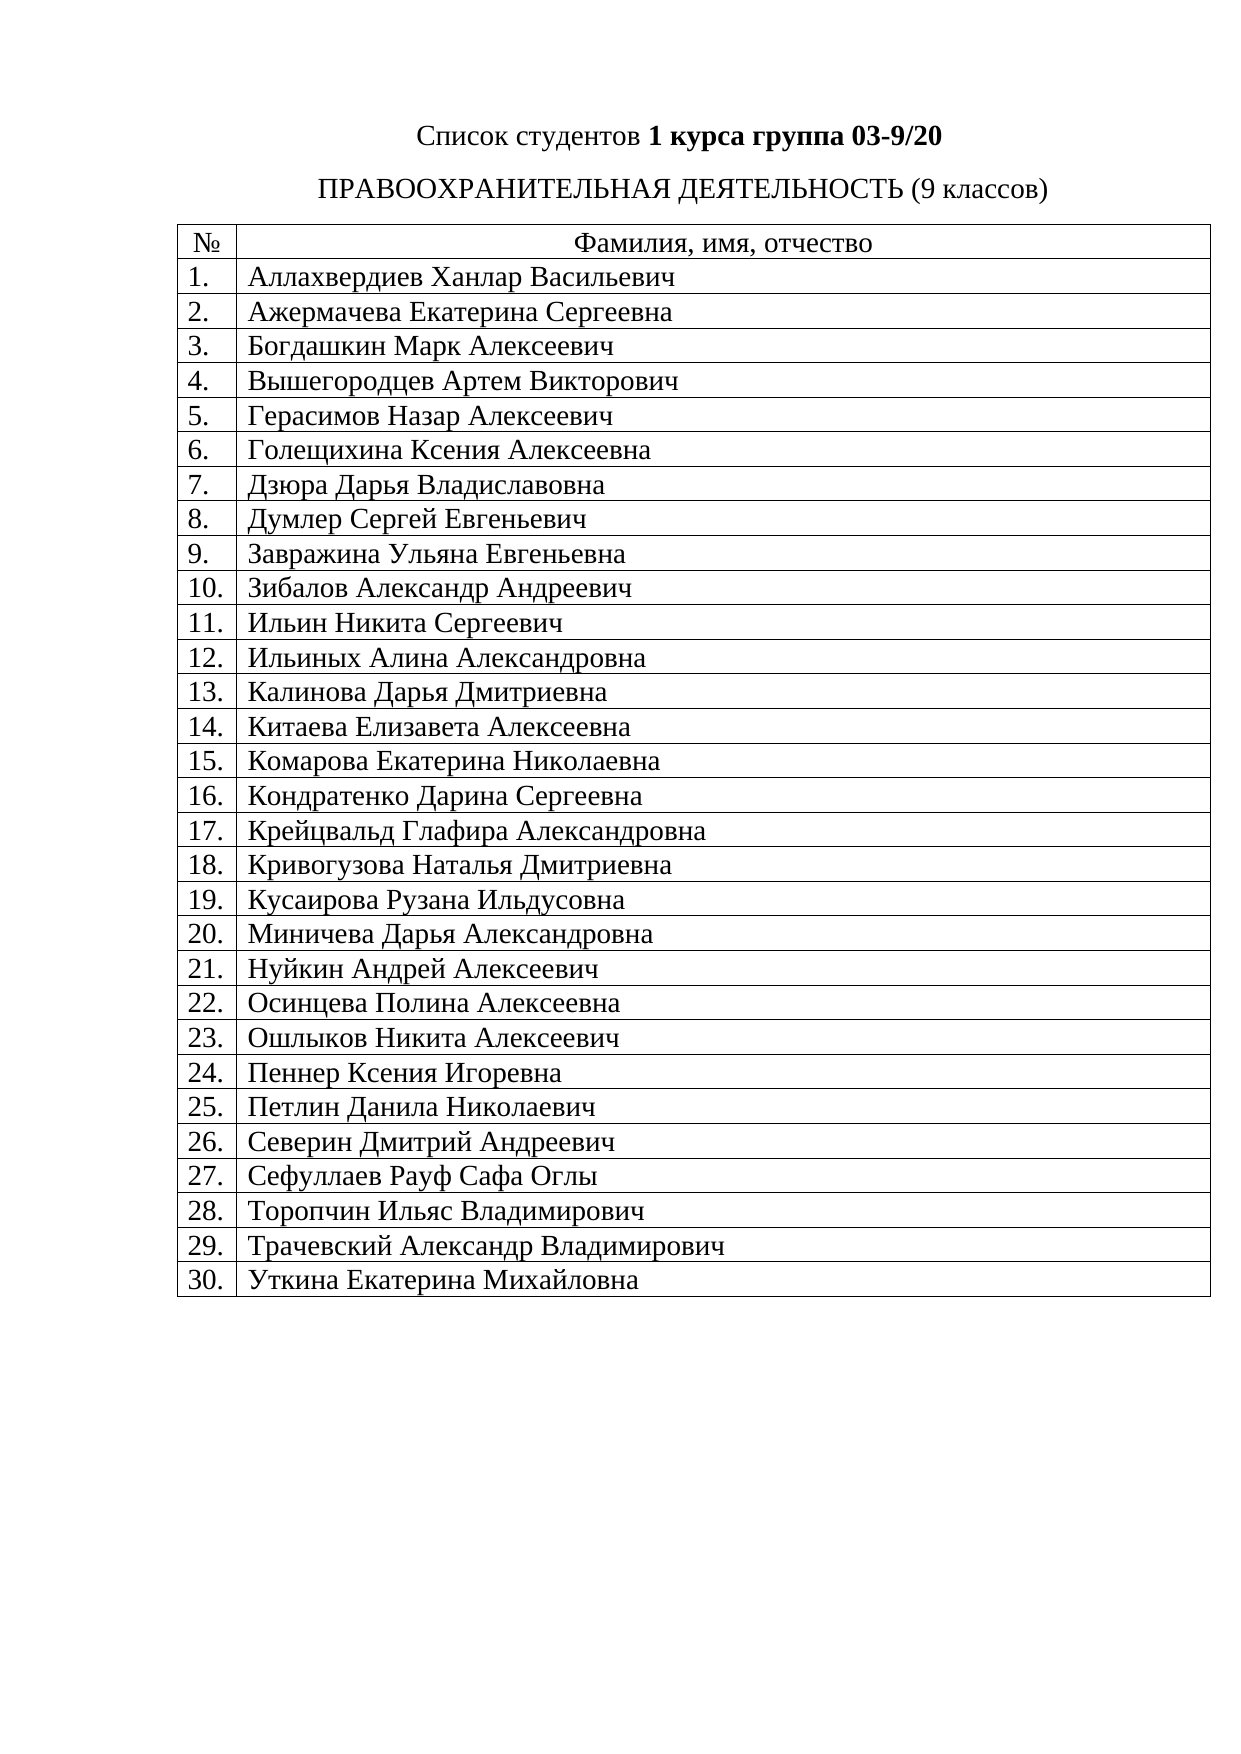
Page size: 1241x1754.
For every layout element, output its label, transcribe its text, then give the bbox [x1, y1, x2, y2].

table_cell [178, 294, 236, 327]
table_cell Аллахвердиев Ханлар Васильевич [237, 259, 1210, 293]
table_cell [178, 1262, 236, 1296]
table_cell Кривогузова Наталья Дмитриевна [237, 847, 1210, 881]
table_cell Трачевский Александр Владимирович [237, 1228, 1210, 1261]
table_cell Думлер Сергей Евгеньевич [237, 501, 1210, 535]
table_cell [178, 1228, 236, 1261]
table_cell [178, 1124, 236, 1157]
table_cell [178, 363, 236, 397]
table_cell [178, 259, 236, 293]
table_cell [178, 1193, 236, 1227]
table_cell [178, 571, 236, 604]
table_cell Вышегородцев Артем Викторович [237, 363, 1210, 397]
table_cell Осинцева Полина Алексеевна [237, 986, 1210, 1019]
table_cell Дзюра Дарья Владиславовна [237, 467, 1210, 500]
table_cell [178, 709, 236, 742]
table_cell [178, 640, 236, 673]
table_cell Кондратенко Дарина Сергеевна [237, 778, 1210, 812]
table_cell [178, 1089, 236, 1123]
table_cell [178, 813, 236, 846]
table_cell [178, 605, 236, 639]
table_cell Ажермачева Екатерина Сергеевна [237, 294, 1210, 327]
table_cell [178, 501, 236, 535]
table_cell [178, 744, 236, 777]
table_cell Богдашкин Марк Алексеевич [237, 329, 1210, 362]
table_cell Комарова Екатерина Николаевна [237, 744, 1210, 777]
table_cell Голещихина Ксения Алексеевна [237, 432, 1210, 466]
table_header Фамилия, имя, отчество [237, 225, 1210, 258]
table_header № [178, 225, 236, 258]
table_cell [178, 467, 236, 500]
table_cell Калинова Дарья Дмитриевна [237, 674, 1210, 708]
table_cell [178, 778, 236, 812]
table_cell Нуйкин Андрей Алексеевич [237, 951, 1210, 984]
table_cell [178, 432, 236, 466]
table_cell Петлин Данила Николаевич [237, 1089, 1210, 1123]
table_cell Сефуллаев Рауф Сафа Оглы [237, 1159, 1210, 1192]
table_cell Крейцвальд Глафира Александровна [237, 813, 1210, 846]
table_cell [178, 398, 236, 431]
table_cell [178, 674, 236, 708]
table_cell [178, 1159, 236, 1192]
table_cell Герасимов Назар Алексеевич [237, 398, 1210, 431]
table_cell [178, 882, 236, 915]
table_cell [178, 1020, 236, 1054]
text Список студентов 1 курса группа 03-9/20 [177, 118, 1181, 152]
table_cell [178, 1055, 236, 1088]
table_cell Уткина Екатерина Михайловна [237, 1262, 1210, 1296]
table_cell Китаева Елизавета Алексеевна [237, 709, 1210, 742]
table_cell Зибалов Александр Андреевич [237, 571, 1210, 604]
text ПРАВООХРАНИТЕЛЬНАЯ ДЕЯТЕЛЬНОСТЬ (9 классов) [177, 171, 1181, 204]
table_cell [178, 847, 236, 881]
table_cell Ильин Никита Сергеевич [237, 605, 1210, 639]
table_cell [178, 329, 236, 362]
table_cell Завражина Ульяна Евгеньевна [237, 536, 1210, 569]
table_cell [178, 916, 236, 950]
table_cell Торопчин Ильяс Владимирович [237, 1193, 1210, 1227]
table_cell Пеннер Ксения Игоревна [237, 1055, 1210, 1088]
table_cell Кусаирова Рузана Ильдусовна [237, 882, 1210, 915]
table_cell Ильиных Алина Александровна [237, 640, 1210, 673]
table_cell [178, 986, 236, 1019]
table_cell Ошлыков Никита Алексеевич [237, 1020, 1210, 1054]
table_cell Северин Дмитрий Андреевич [237, 1124, 1210, 1157]
table_cell [178, 536, 236, 569]
table_cell [178, 951, 236, 984]
table_cell Миничева Дарья Александровна [237, 916, 1210, 950]
